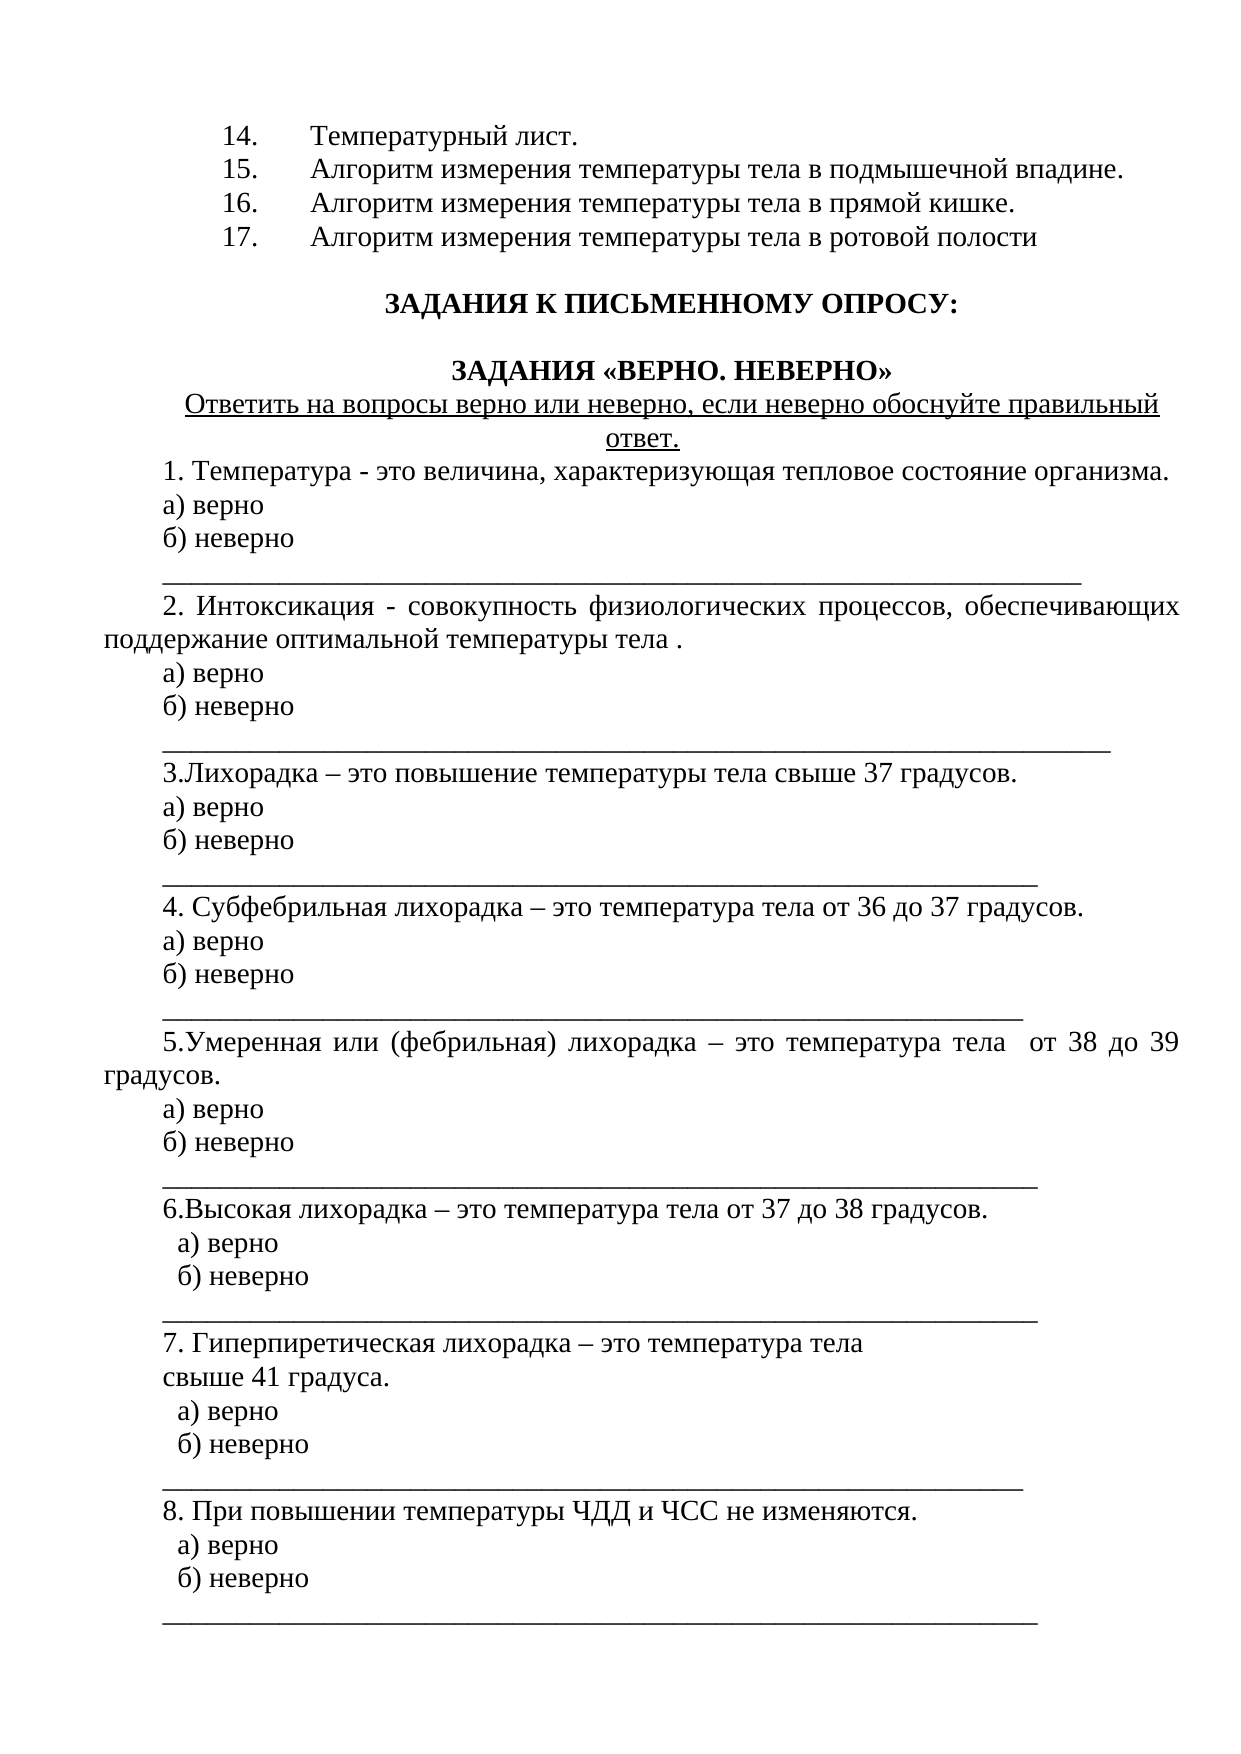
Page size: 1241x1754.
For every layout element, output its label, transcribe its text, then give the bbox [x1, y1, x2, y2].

text ___________________________________________________________ [103, 990, 1181, 1024]
text ____________________________________________________________ [103, 1158, 1181, 1191]
text ЗАДАНИЯ К ПИСЬМЕННОМУ ОПРОСУ: [162, 286, 1181, 319]
text Задания «ВЕРНО. НЕВЕРНО» [103, 353, 1181, 386]
text ____________________________________________________________ [103, 856, 1181, 889]
text 8. При повышении температуры ЧДД и ЧСС не изменяются. [103, 1493, 1181, 1527]
text а) верно [103, 1091, 1181, 1124]
text а) верно [103, 1225, 1181, 1258]
text б) неверно [103, 822, 1181, 856]
list Алгоритм измерения температуры тела в прямой кишке. [162, 185, 1152, 219]
text Ответить на вопросы верно или неверно, если неверно обоснуйте правильный ответ. [103, 386, 1181, 453]
list Алгоритм измерения температуры тела в подмышечной впадине. [162, 152, 1152, 185]
text 7. Гиперпиретическая лихорадка – это температура тела [103, 1326, 1181, 1359]
text свыше 41 градуса. [103, 1359, 1181, 1393]
text 2. Интоксикация - совокупность физиологических процессов, обеспечивающих поддержание оптимальной температуры тела . [103, 588, 1181, 655]
text 4. Субфебрильная лихорадка – это температура тела от 36 до 37 градусов. [103, 889, 1181, 923]
text а) верно [103, 487, 1181, 521]
text ____________________________________________________________ [103, 1292, 1181, 1326]
text б) неверно [103, 1426, 1181, 1460]
text 3.Лихорадка – это повышение температуры тела свыше 37 градусов. [103, 755, 1181, 789]
text а) верно [103, 655, 1181, 688]
list Алгоритм измерения температуры тела в ротовой полости [162, 219, 1152, 252]
text б) неверно [103, 1258, 1181, 1292]
text а) верно [103, 1393, 1181, 1426]
text б) неверно [103, 688, 1181, 722]
text а) верно [103, 789, 1181, 822]
text б) неверно [103, 521, 1181, 554]
text _______________________________________________________________ [103, 554, 1181, 588]
text а) верно [103, 1527, 1181, 1560]
text б) неверно [103, 1560, 1181, 1594]
text ___________________________________________________________ [103, 1460, 1181, 1493]
text 5.Умеренная или (фебрильная) лихорадка – это температура тела от 38 до 39 градусов. [103, 1024, 1181, 1091]
text 1. Температура - это величина, характеризующая тепловое состояние организма. [103, 453, 1181, 487]
text _________________________________________________________________ [103, 722, 1181, 755]
text а) верно [103, 923, 1181, 957]
text б) неверно [103, 957, 1181, 990]
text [103, 1594, 1181, 1627]
text б) неверно [103, 1124, 1181, 1158]
text 6.Высокая лихорадка – это температура тела от 37 до 38 градусов. [103, 1191, 1181, 1225]
list Температурный лист. [162, 118, 1152, 152]
